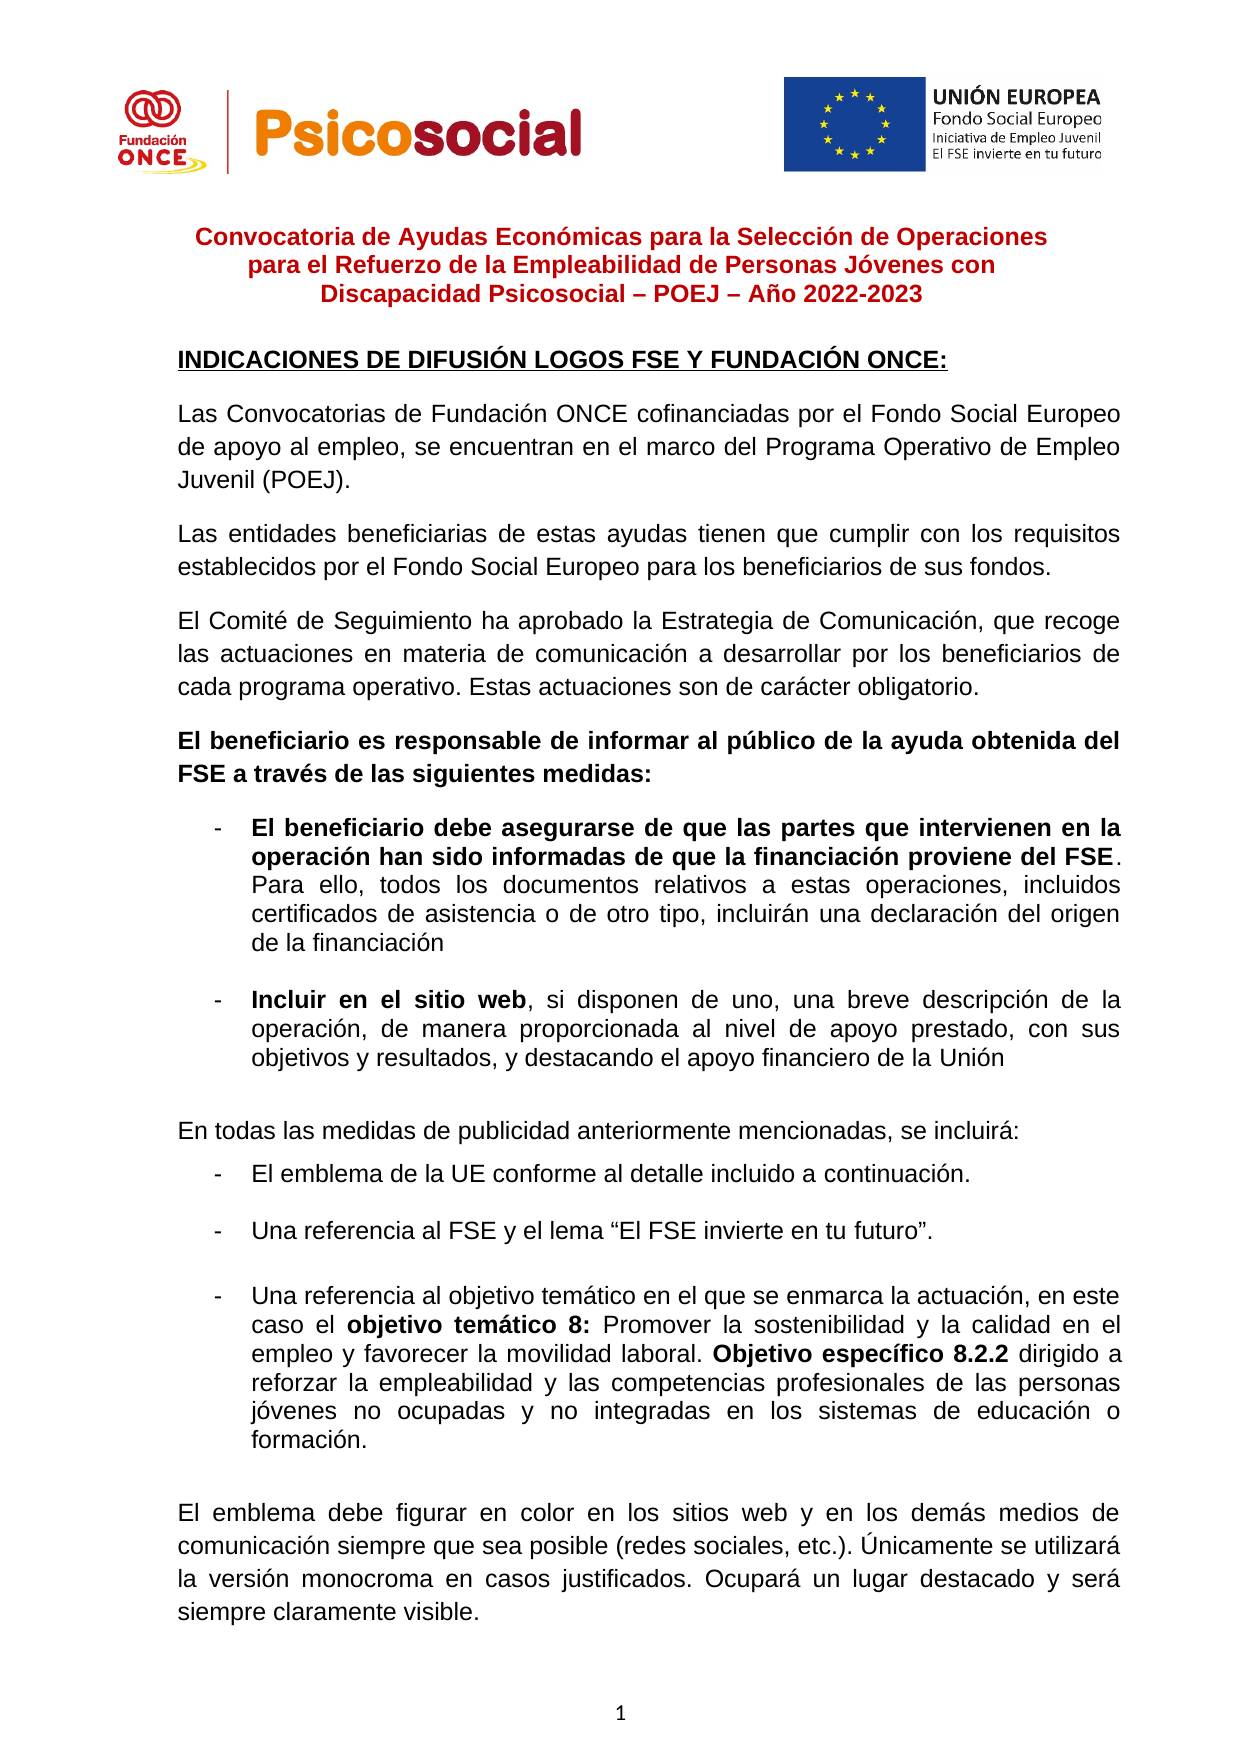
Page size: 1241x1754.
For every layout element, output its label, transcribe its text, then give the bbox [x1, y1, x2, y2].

text Las entidades beneficiarias de estas ayudas tienen que cumplir con los requisitos establecidos por el Fondo Social Europeo para los beneficiarios de sus fondos. [177, 519, 1122, 581]
picture [781, 73, 1102, 174]
picture [118, 90, 581, 174]
list Una referencia al objetivo temático en el que se enmarca la actuación, en este caso el objetivo temático 8: Promover la sostenibilidad y la calidad en el empleo y favorecer la movilidad laboral. Objetivo específico 8.2.2 dirigido a reforzar la empleabilidad y las competencias profesionales de las personas jóvenes no ocupadas y no integradas en los sistemas de educación o formación. [213, 1281, 1122, 1454]
list Una referencia al FSE y el lema “El FSE invierte en tu futuro”. [213, 1216, 1122, 1245]
text El beneficiario es responsable de informar al público de la ayuda obtenida del FSE a través de las siguientes medidas: [177, 726, 1122, 788]
text En todas las medidas de publicidad anteriormente mencionadas, se incluirá: [177, 1116, 1122, 1144]
list Incluir en el sitio web, si disponen de uno, una breve descripción de la operación, de manera proporcionada al nivel de apoyo prestado, con sus objetivos y resultados, y destacando el apoyo financiero de la Unión [213, 985, 1122, 1071]
text El Comité de Seguimiento ha aprobado la Estrategia de Comunicación, que recoge las actuaciones en materia de comunicación a desarrollar por los beneficiarios de cada programa operativo. Estas actuaciones son de carácter obligatorio. [177, 606, 1122, 701]
text Las Convocatorias de Fundación ONCE cofinanciadas por el Fondo Social Europeo de apoyo al empleo, se encuentran en el marco del Programa Operativo de Empleo Juvenil (POEJ). [177, 399, 1122, 494]
text El emblema debe figurar en color en los sitios web y en los demás medios de comunicación siempre que sea posible (redes sociales, etc.). Únicamente se utilizará la versión monocroma en casos justificados. Ocupará un lugar destacado y será siempre claramente visible. [177, 1498, 1122, 1626]
list El beneficiario debe asegurarse de que las partes que intervienen en la operación han sido informadas de que la financiación proviene del FSE. Para ello, todos los documentos relativos a estas operaciones, incluidos certificados de asistencia o de otro tipo, incluirán una declaración del origen de la financiación [213, 813, 1122, 956]
list El emblema de la UE conforme al detalle incluido a continuación. [213, 1159, 1122, 1187]
text Convocatoria de Ayudas Económicas para la Selección de Operaciones para el Refuerzo de la Empleabilidad de Personas Jóvenes con Discapacidad Psicosocial – POEJ – Año 2022-2023 [177, 222, 1066, 308]
text INDICACIONES DE DIFUSIÓN LOGOS FSE Y FUNDACIÓN ONCE: [177, 345, 1122, 374]
